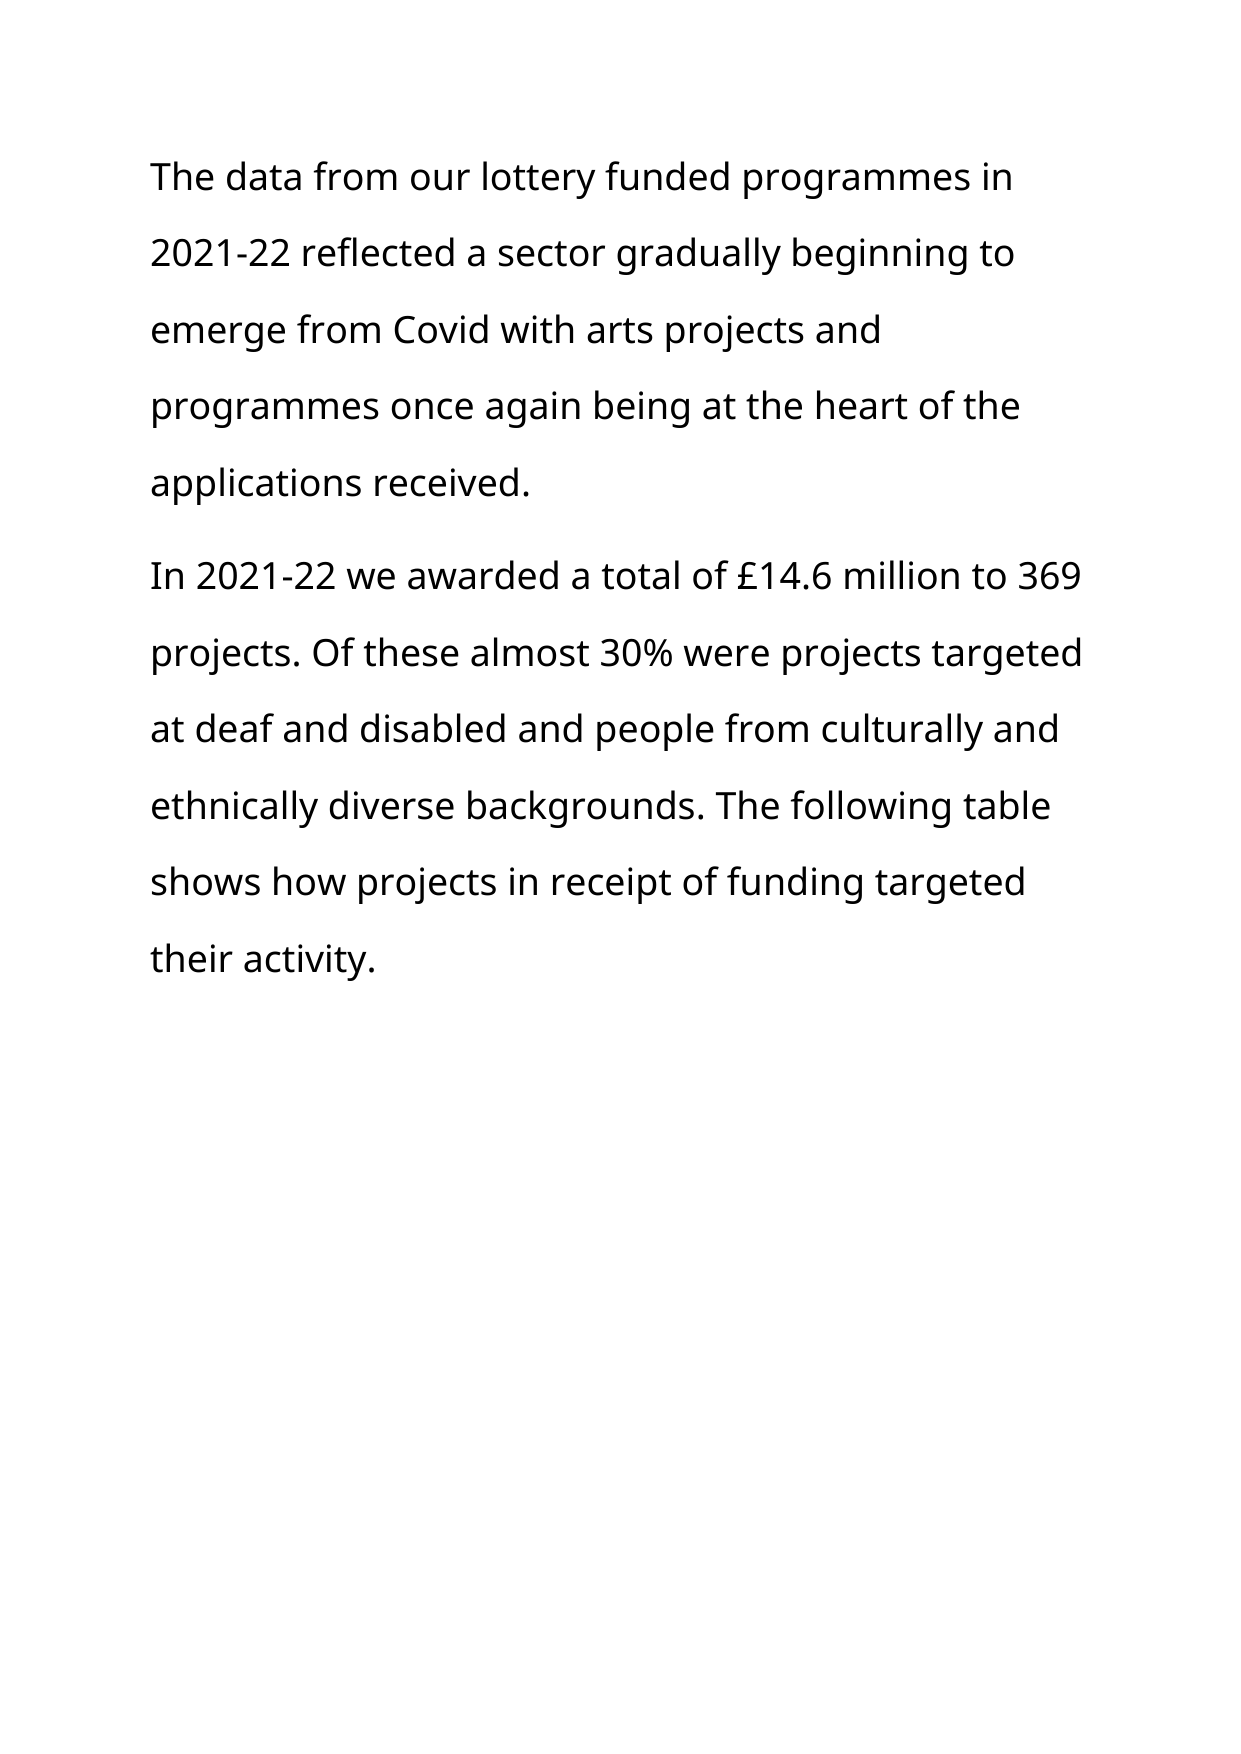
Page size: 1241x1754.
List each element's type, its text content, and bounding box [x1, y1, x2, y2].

text In 2021-22 we awarded a total of £14.6 million to 369 projects. Of these almost 30% were projects targeted at deaf and disabled and people from culturally and ethnically diverse backgrounds. The following table shows how projects in receipt of funding targeted their activity. [150, 549, 1090, 983]
text The data from our lottery funded programmes in 2021-22 reflected a sector gradually beginning to emerge from Covid with arts projects and programmes once again being at the heart of the applications received. [150, 150, 1090, 507]
